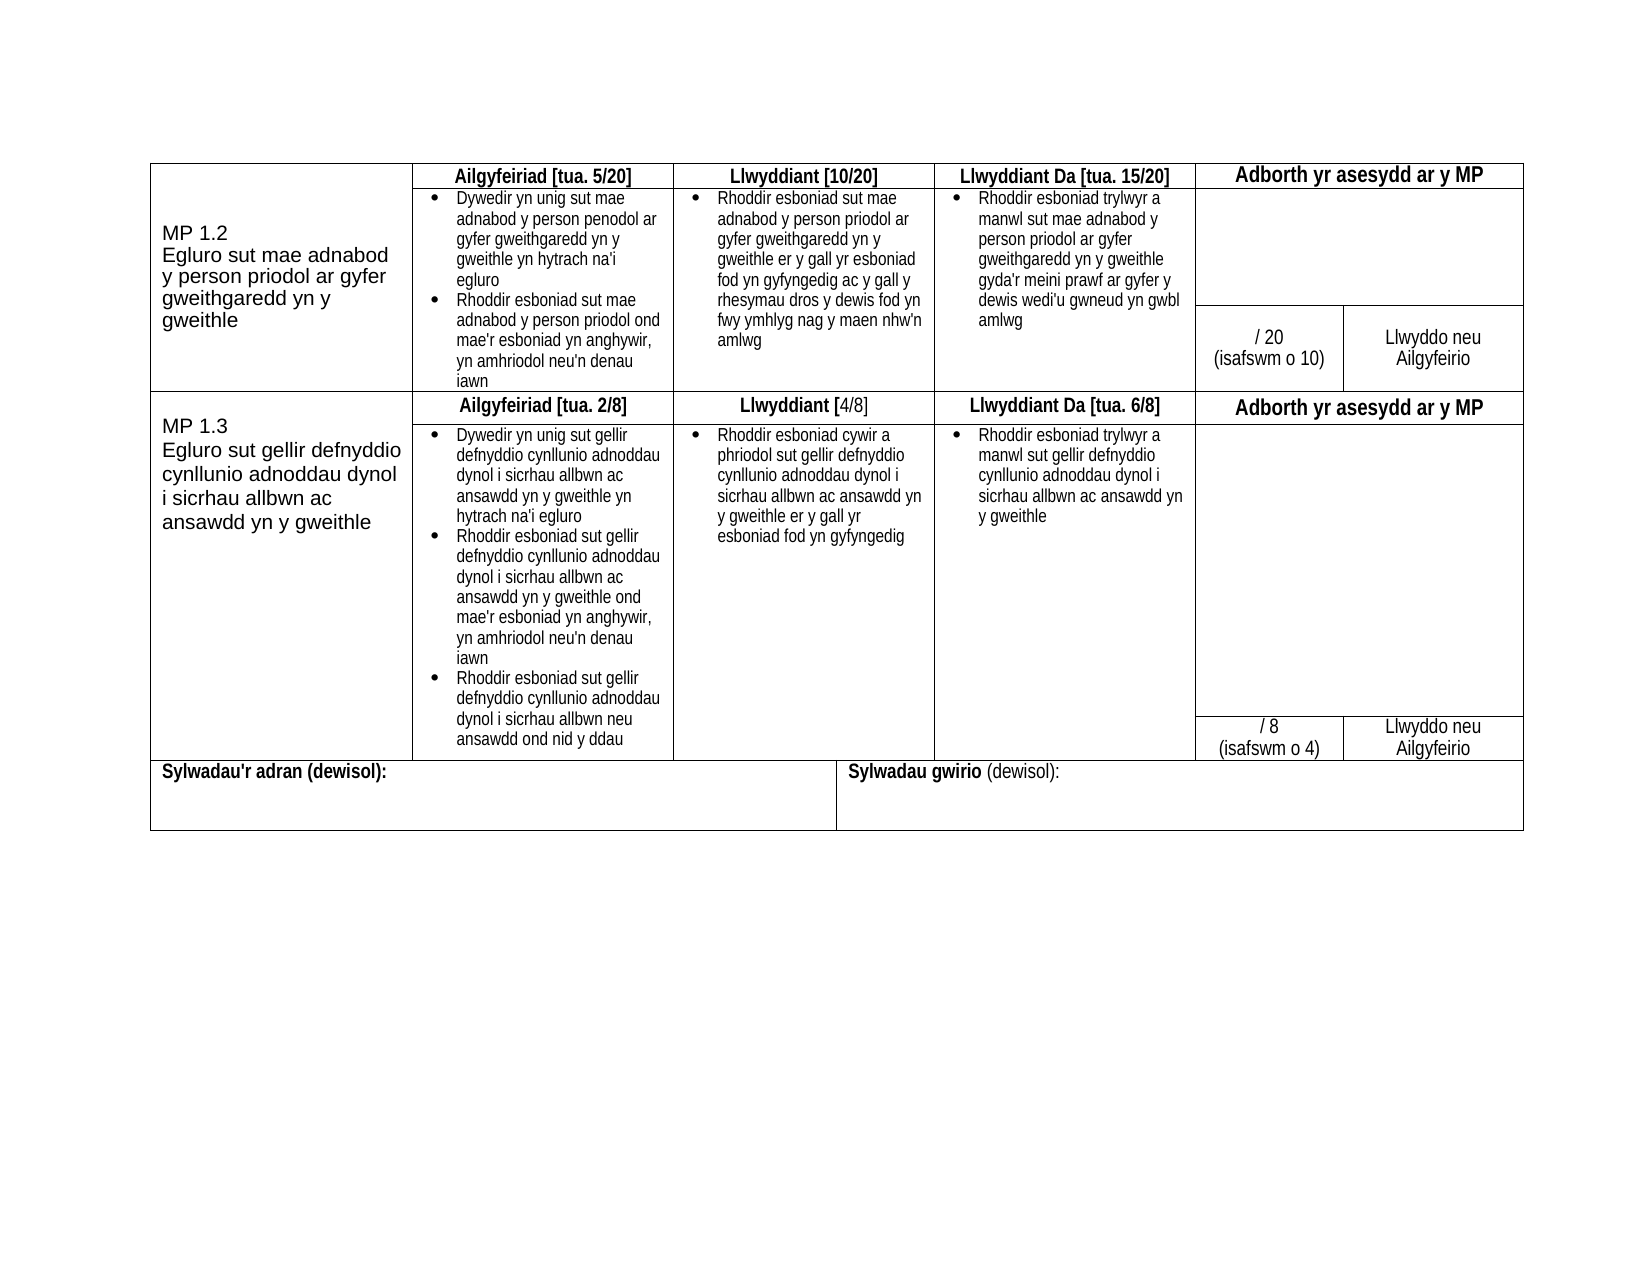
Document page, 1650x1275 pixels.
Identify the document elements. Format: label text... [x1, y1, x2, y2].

table_cell MP 1.3 Egluro sut gellir defnyddio cynllunio adnoddau dynol i sicrhau allbwn ac ansawdd yn y gweithle [151, 392, 412, 760]
table_cell [1196, 425, 1523, 716]
table_header Llwyddiant Da [tua. 15/20] [935, 164, 1195, 187]
table_cell Rhoddir esboniad trylwyr a manwl sut mae adnabod y person priodol ar gyfer gweithgaredd yn y gweithle gyda'r meini prawf ar gyfer y dewis wedi'u gwneud yn gwbl amlwg [935, 189, 1195, 391]
table_cell Dywedir yn unig sut mae adnabod y person penodol ar gyfer gweithgaredd yn y gweithle yn hytrach na'i egluro Rhoddir esboniad sut mae adnabod y person priodol ond mae'r esboniad yn anghywir, yn amhriodol neu'n denau iawn [413, 189, 673, 391]
table_cell Rhoddir esboniad sut mae adnabod y person priodol ar gyfer gweithgaredd yn y gweithle er y gall yr esboniad fod yn gyfyngedig ac y gall y rhesymau dros y dewis fod yn fwy ymhlyg nag y maen nhw'n amlwg [674, 189, 934, 391]
table_cell / 20 (isafswm o 10) [1196, 306, 1343, 391]
table_cell Rhoddir esboniad trylwyr a manwl sut gellir defnyddio cynllunio adnoddau dynol i sicrhau allbwn ac ansawdd yn y gweithle [935, 425, 1195, 760]
table_header Ailgyfeiriad [tua. 5/20] [413, 164, 673, 187]
table_cell Rhoddir esboniad cywir a phriodol sut gellir defnyddio cynllunio adnoddau dynol i sicrhau allbwn ac ansawdd yn y gweithle er y gall yr esboniad fod yn gyfyngedig [674, 425, 934, 760]
table_cell Sylwadau gwirio (dewisol): [837, 761, 1523, 830]
table_cell Llwyddo neu Ailgyfeirio [1344, 717, 1523, 760]
table_header Llwyddiant [10/20] [674, 164, 934, 187]
table_cell Llwyddiant Da [tua. 6/8] [935, 392, 1195, 424]
table_header MP 1.2 Egluro sut mae adnabod y person priodol ar gyfer gweithgaredd yn y gweithle [151, 164, 412, 391]
table_cell Dywedir yn unig sut gellir defnyddio cynllunio adnoddau dynol i sicrhau allbwn ac ansawdd yn y gweithle yn hytrach na'i egluro Rhoddir esboniad sut gellir defnyddio cynllunio adnoddau dynol i sicrhau allbwn ac ansawdd yn y gweithle ond mae'r esboniad yn anghywir, yn amhriodol neu'n denau iawn Rhoddir esboniad sut gellir defnyddio cynllunio adnoddau dynol i sicrhau allbwn neu ansawdd ond nid y ddau [413, 425, 673, 760]
table_cell / 8 (isafswm o 4) [1196, 717, 1343, 760]
table_cell [1196, 189, 1523, 305]
table_cell Sylwadau'r adran (dewisol): [151, 761, 836, 830]
table_header Adborth yr asesydd ar y MP [1196, 164, 1523, 187]
table_cell Ailgyfeiriad [tua. 2/8] [413, 392, 673, 424]
table_cell Adborth yr asesydd ar y MP [1196, 392, 1523, 424]
table_cell Llwyddiant [4/8] [674, 392, 934, 424]
table_cell Llwyddo neu Ailgyfeirio [1344, 306, 1523, 391]
